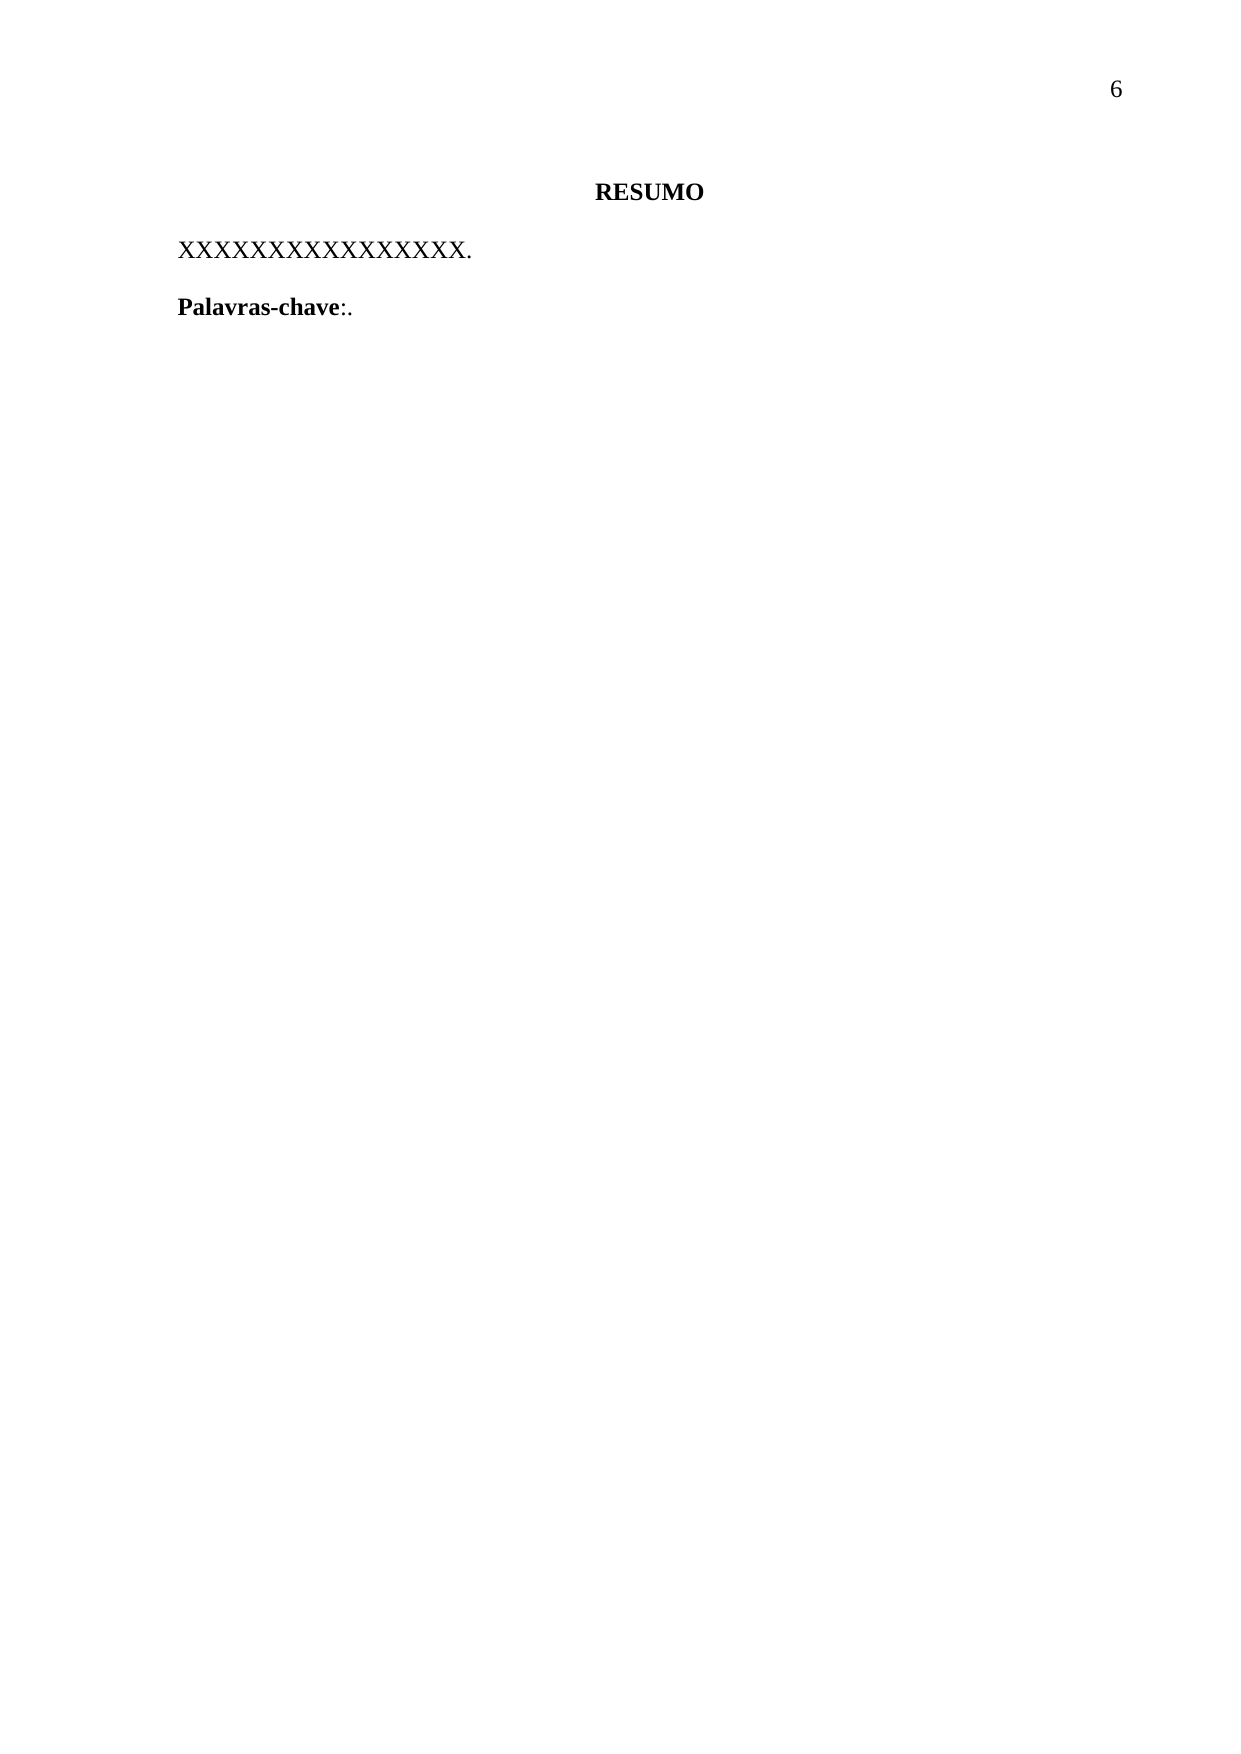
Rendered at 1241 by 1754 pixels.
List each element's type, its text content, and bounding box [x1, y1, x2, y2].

text Palavras-chave:. [177, 292, 1122, 321]
list RESUMO [177, 177, 1122, 206]
picture [1081, 63, 1155, 131]
text XXXXXXXXXXXXXXXX. [177, 235, 1122, 263]
